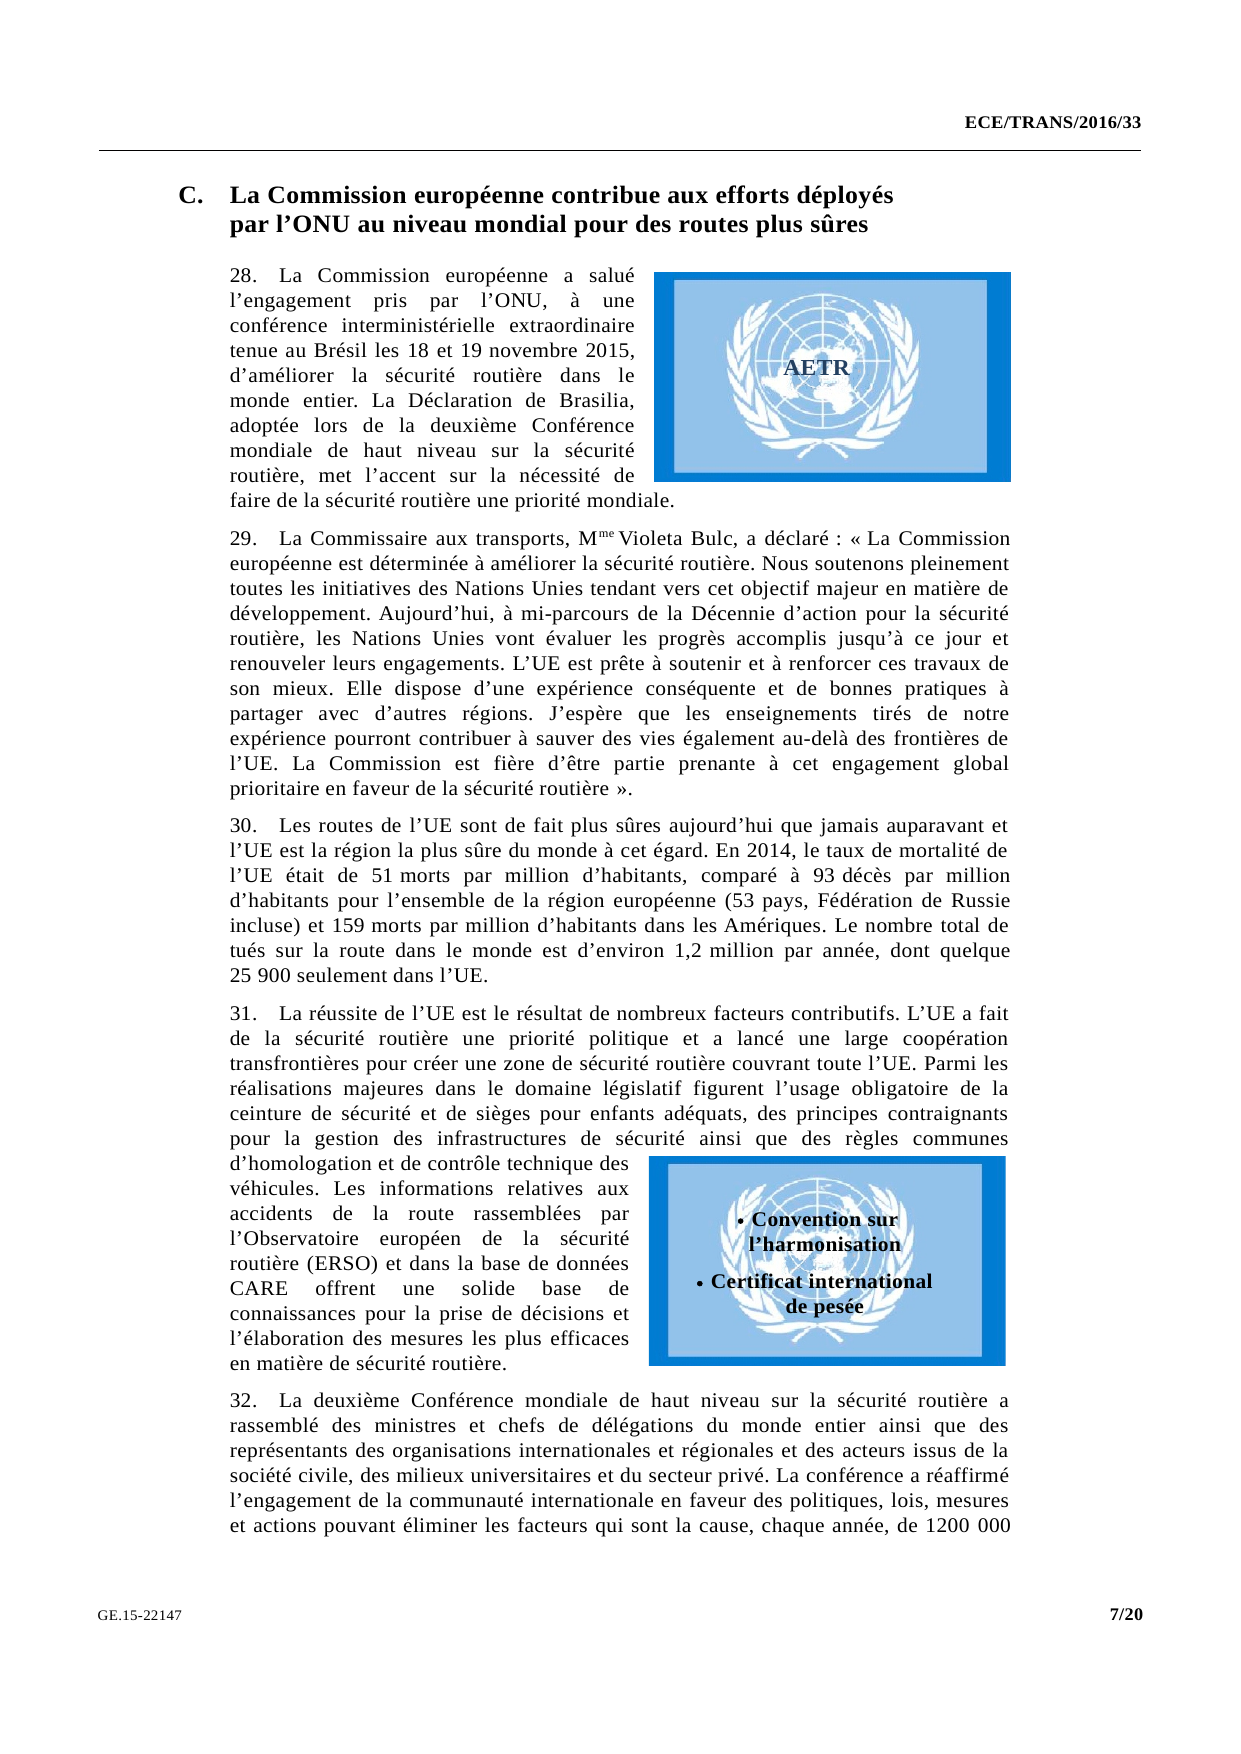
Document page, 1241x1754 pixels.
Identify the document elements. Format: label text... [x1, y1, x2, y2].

list La Commissaire aux transports, Mme Violeta Bulc, a déclaré : « La Commission européenne est déterminée à améliorer la sécurité routière. Nous soutenons pleinement toutes les initiatives des Nations Unies tendant vers cet objectif majeur en matière de développement. Aujourd’hui, à mi-parcours de la Décennie d’action pour la sécurité routière, les Nations Unies vont évaluer les progrès accomplis jusqu’à ce jour et renouveler leurs engagements. L’UE est prête à soutenir et à renforcer ces travaux de son mieux. Elle dispose d’une expérience conséquente et de bonnes pratiques à partager avec d’autres régions. J’espère que les enseignements tirés de notre expérience pourront contribuer à sauver des vies également au-delà des frontières de l’UE. La Commission est fière d’être partie prenante à cet engagement global prioritaire en faveur de la sécurité routière ». [229, 525, 1011, 800]
text C. La Commission européenne contribue aux efforts déployés par l’ONU au niveau mondial pour des routes plus sûres [97, 181, 1011, 238]
picture [654, 272, 1011, 482]
list Les routes de l’UE sont de fait plus sûres aujourd’hui que jamais auparavant et l’UE est la région la plus sûre du monde à cet égard. En 2014, le taux de mortalité de l’UE était de 51 morts par million d’habitants, comparé à 93 décès par million d’habitants pour l’ensemble de la région européenne (53 pays, Fédération de Russie incluse) et 159 morts par million d’habitants dans les Amériques. Le nombre total de tués sur la route dans le monde est d’environ 1,2 million par année, dont quelque 25 900 seulement dans l’UE. [229, 813, 1011, 988]
picture [648, 1156, 1006, 1366]
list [229, 1388, 1011, 1538]
